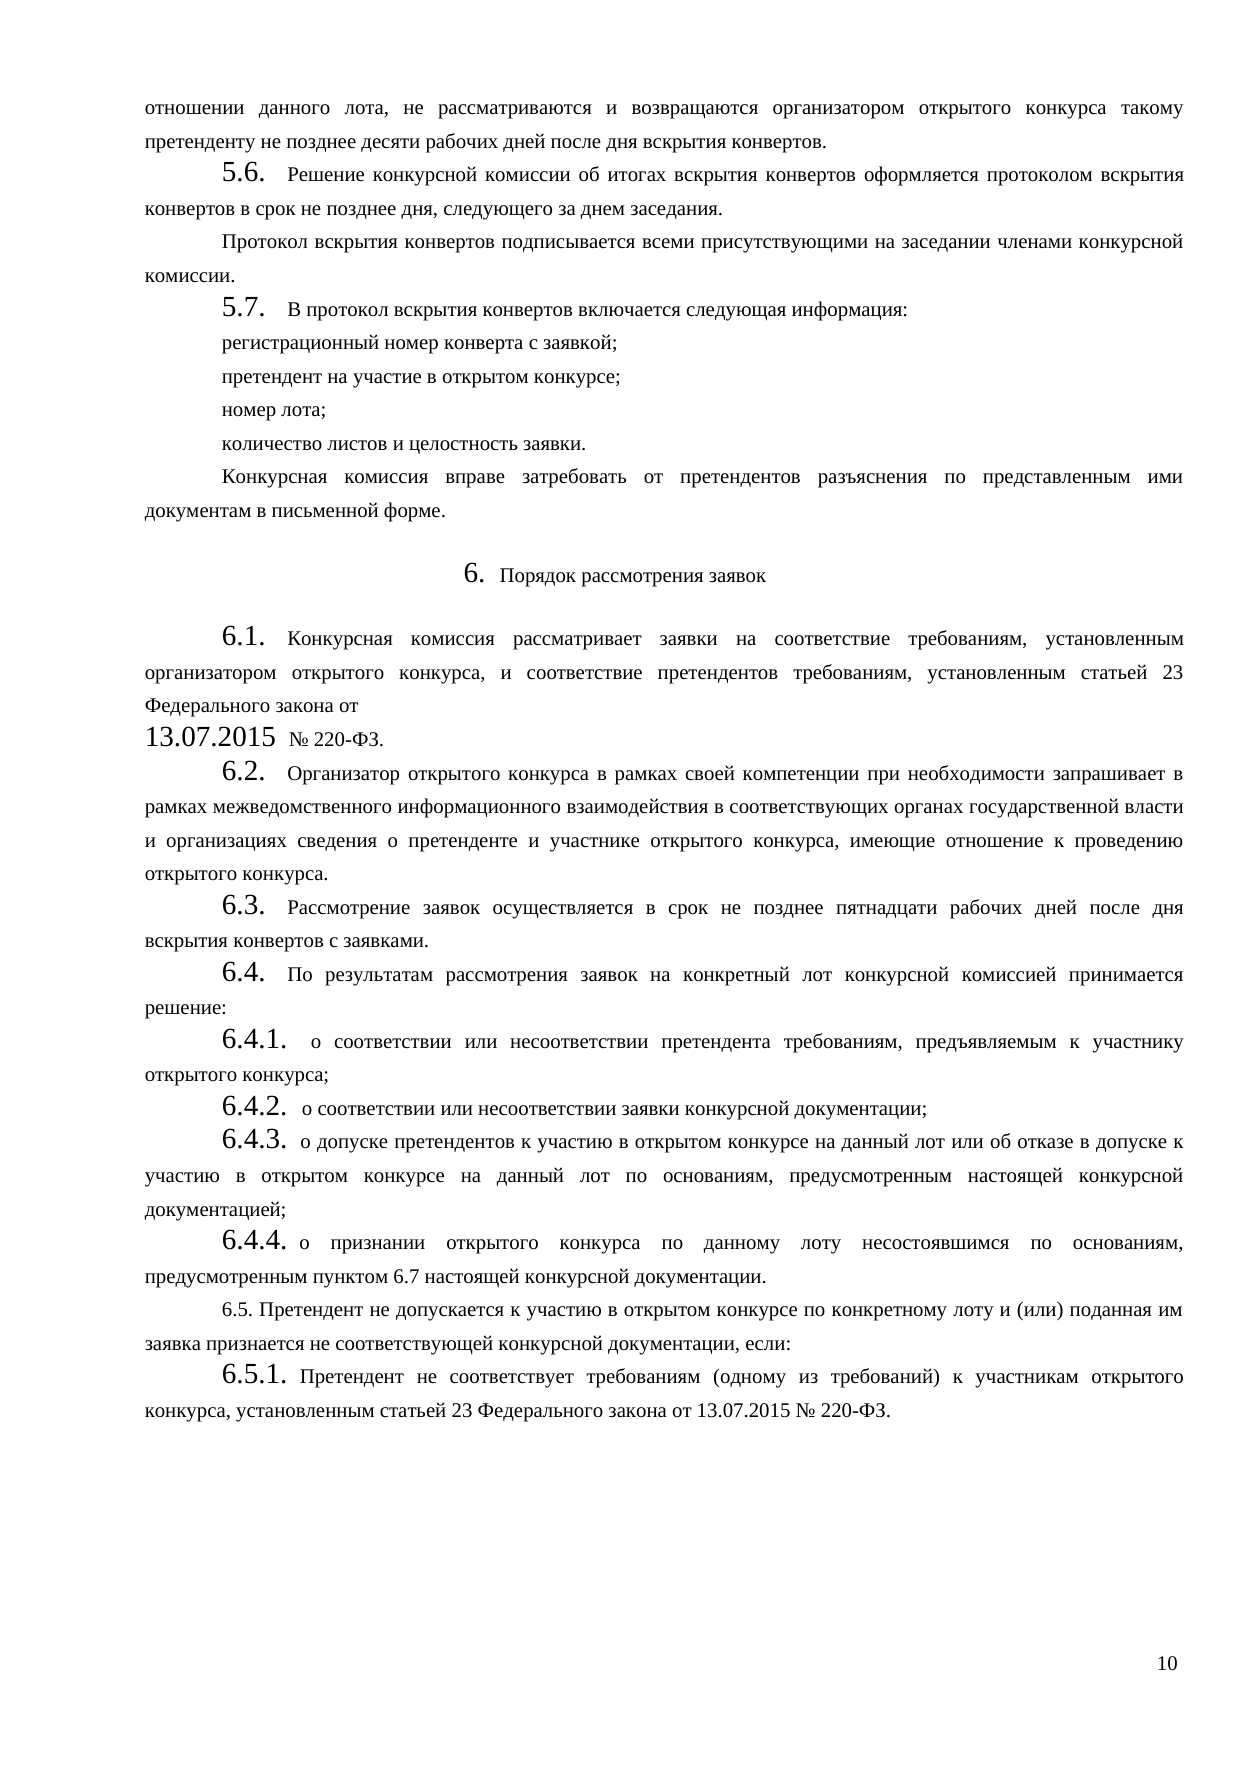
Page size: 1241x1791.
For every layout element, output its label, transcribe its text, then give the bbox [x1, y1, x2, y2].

list По результатам рассмотрения заявок на конкретный лот конкурсной комиссией принимается решение: [144, 954, 1184, 1021]
text количество листов и целостность заявки. [144, 423, 1184, 457]
list Решение конкурсной комиссии об итогах вскрытия конвертов оформляется протоколом вскрытия конвертов в срок не позднее дня, следующего за днем заседания. [144, 155, 1184, 222]
list Организатор открытого конкурса в рамках своей компетенции при необходимости запрашивает в рамках межведомственного информационного взаимодействия в соответствующих органах государственной власти и организациях сведения о претенденте и участнике открытого конкурса, имеющие отношение к проведению открытого конкурса. [144, 753, 1184, 887]
list о признании открытого конкурса по данному лоту несостоявшимся по основаниям, предусмотренным пунктом 6.7 настоящей конкурсной документации. [144, 1223, 1184, 1290]
list о соответствии или несоответствии претендента требованиям, предъявляемым к участнику открытого конкурса; [144, 1021, 1184, 1088]
list В протокол вскрытия конвертов включается следующая информация: [144, 289, 1184, 323]
list № 220-ФЗ. [144, 719, 1184, 753]
text 10 [1157, 1652, 1177, 1675]
text регистрационный номер конверта с заявкой; [144, 323, 1184, 356]
text отношении данного лота, не рассматриваются и возвращаются организатором открытого конкурса такому претенденту не позднее десяти рабочих дней после дня вскрытия конвертов. [144, 88, 1184, 155]
text претендент на участие в открытом конкурсе; [144, 356, 1184, 390]
list Конкурсная комиссия рассматривает заявки на соответствие требованиям, установленным организатором открытого конкурса, и соответствие претендентов требованиям, установленным статьей 23 Федерального закона от [144, 619, 1184, 719]
text номер лота; [144, 390, 1184, 423]
list о соответствии или несоответствии заявки конкурсной документации; [144, 1088, 1184, 1122]
text Протокол вскрытия конвертов подписывается всеми присутствующими на заседании членами конкурсной комиссии. [144, 222, 1184, 289]
text 6.5. Претендент не допускается к участию в открытом конкурсе по конкретному лоту и (или) поданная им заявка признается не соответствующей конкурсной документации, если: [144, 1290, 1184, 1357]
text Конкурсная комиссия вправе затребовать от претендентов разъяснения по представленным ими документам в письменной форме. [144, 457, 1184, 524]
list Рассмотрение заявок осуществляется в срок не позднее пятнадцати рабочих дней после дня вскрытия конвертов с заявками. [144, 887, 1184, 954]
list о допуске претендентов к участию в открытом конкурсе на данный лот или об отказе в допуске к участию в открытом конкурсе на данный лот по основаниям, предусмотренным настоящей конкурсной документацией; [144, 1122, 1184, 1223]
list Претендент не соответствует требованиям (одному из требований) к участникам открытого конкурса, установленным статьей 23 Федерального закона от 13.07.2015 № 220-ФЗ. [144, 1357, 1184, 1424]
list Порядок рассмотрения заявок [463, 559, 1184, 588]
